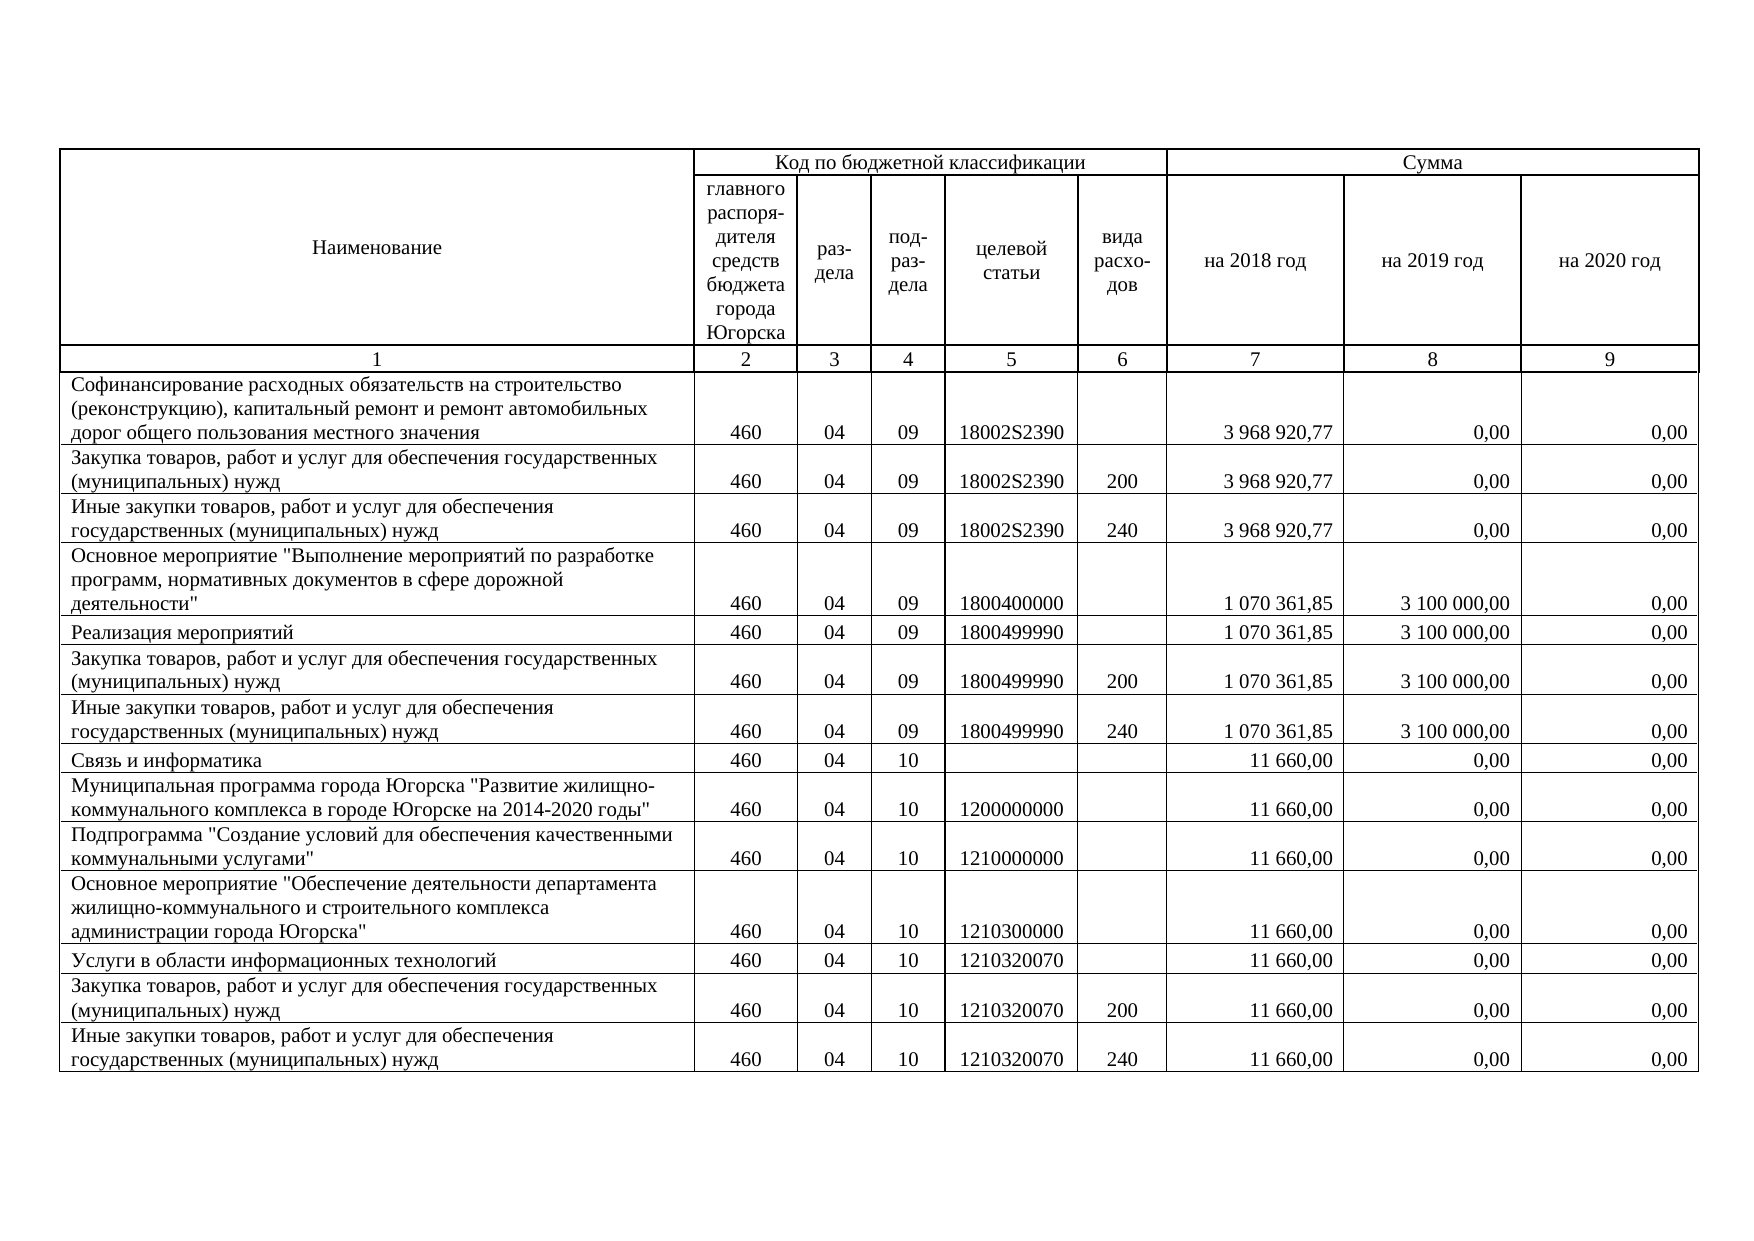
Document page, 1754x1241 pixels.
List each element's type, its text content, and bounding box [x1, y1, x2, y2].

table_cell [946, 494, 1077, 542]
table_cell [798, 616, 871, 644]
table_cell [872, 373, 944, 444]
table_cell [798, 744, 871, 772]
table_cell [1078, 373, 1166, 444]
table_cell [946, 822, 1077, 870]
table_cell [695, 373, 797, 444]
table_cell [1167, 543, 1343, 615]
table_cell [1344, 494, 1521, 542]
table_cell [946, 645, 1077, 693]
table_cell на 2020 год [1522, 176, 1698, 344]
table_cell 2 [695, 346, 796, 371]
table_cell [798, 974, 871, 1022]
table_cell 4 [872, 346, 944, 371]
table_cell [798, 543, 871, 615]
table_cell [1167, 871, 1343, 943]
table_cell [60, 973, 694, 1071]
table_cell раз-дела [798, 176, 870, 344]
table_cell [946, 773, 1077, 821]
table_cell главного распоря-дителя средств бюджета города Югорска [695, 176, 796, 344]
table_cell на 2019 год [1345, 176, 1520, 344]
table_cell на 2018 год [1168, 176, 1343, 344]
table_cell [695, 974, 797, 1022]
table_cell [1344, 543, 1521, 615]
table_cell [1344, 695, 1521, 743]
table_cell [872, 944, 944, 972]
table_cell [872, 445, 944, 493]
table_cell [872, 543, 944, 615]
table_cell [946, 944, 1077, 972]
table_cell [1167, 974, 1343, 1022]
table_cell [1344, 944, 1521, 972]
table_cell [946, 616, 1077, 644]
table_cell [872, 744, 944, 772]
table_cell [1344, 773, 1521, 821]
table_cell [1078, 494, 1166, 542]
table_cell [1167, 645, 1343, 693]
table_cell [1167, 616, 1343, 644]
table_cell вида расхо-дов [1079, 176, 1166, 344]
table_cell 9 [1522, 346, 1698, 371]
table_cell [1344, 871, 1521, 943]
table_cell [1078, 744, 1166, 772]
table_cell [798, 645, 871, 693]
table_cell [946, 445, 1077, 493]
table_cell 7 [1168, 346, 1343, 371]
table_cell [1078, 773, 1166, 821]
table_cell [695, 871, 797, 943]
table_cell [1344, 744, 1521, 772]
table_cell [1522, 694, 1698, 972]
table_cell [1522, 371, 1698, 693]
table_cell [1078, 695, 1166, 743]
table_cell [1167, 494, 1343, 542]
table_header Сумма [1168, 150, 1698, 174]
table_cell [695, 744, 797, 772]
table_cell 1 [61, 346, 693, 371]
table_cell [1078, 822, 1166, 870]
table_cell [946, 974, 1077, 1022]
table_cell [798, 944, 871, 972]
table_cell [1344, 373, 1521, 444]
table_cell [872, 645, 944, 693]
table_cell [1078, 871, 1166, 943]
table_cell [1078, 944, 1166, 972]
table_cell 3 [798, 346, 870, 371]
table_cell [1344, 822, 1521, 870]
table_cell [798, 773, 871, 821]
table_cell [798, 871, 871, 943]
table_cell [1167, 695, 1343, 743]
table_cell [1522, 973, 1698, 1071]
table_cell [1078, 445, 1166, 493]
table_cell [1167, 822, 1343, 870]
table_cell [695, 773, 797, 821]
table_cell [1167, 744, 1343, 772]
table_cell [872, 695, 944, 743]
table_cell под-раз-дела [872, 176, 944, 344]
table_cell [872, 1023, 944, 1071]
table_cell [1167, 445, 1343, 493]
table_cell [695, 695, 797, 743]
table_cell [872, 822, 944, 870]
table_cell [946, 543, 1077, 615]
table_header Код по бюджетной классификации [695, 150, 1166, 174]
table_cell 6 [1079, 346, 1166, 371]
table_cell целевой статьи [946, 176, 1077, 344]
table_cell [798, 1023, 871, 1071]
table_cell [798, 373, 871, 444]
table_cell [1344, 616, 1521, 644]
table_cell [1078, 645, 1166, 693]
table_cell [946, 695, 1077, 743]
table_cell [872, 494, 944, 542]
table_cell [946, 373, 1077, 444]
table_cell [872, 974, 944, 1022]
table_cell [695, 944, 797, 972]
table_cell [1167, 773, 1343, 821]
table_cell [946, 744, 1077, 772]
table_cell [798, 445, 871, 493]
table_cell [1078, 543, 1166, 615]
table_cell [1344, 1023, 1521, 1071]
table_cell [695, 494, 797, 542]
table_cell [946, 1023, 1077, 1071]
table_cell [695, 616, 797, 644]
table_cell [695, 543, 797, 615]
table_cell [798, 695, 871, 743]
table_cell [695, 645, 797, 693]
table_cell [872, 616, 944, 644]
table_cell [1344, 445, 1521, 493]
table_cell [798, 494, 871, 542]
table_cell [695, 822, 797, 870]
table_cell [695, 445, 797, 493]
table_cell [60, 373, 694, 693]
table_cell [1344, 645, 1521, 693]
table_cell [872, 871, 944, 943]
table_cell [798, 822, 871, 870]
table_header Наименование [61, 150, 693, 344]
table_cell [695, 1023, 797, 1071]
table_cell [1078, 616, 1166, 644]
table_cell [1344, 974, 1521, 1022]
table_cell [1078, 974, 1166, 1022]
table_cell 8 [1345, 346, 1520, 371]
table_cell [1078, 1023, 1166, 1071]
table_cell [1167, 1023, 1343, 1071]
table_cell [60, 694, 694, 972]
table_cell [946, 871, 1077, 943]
table_cell 5 [946, 346, 1077, 371]
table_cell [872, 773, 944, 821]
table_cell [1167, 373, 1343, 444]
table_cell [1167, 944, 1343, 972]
